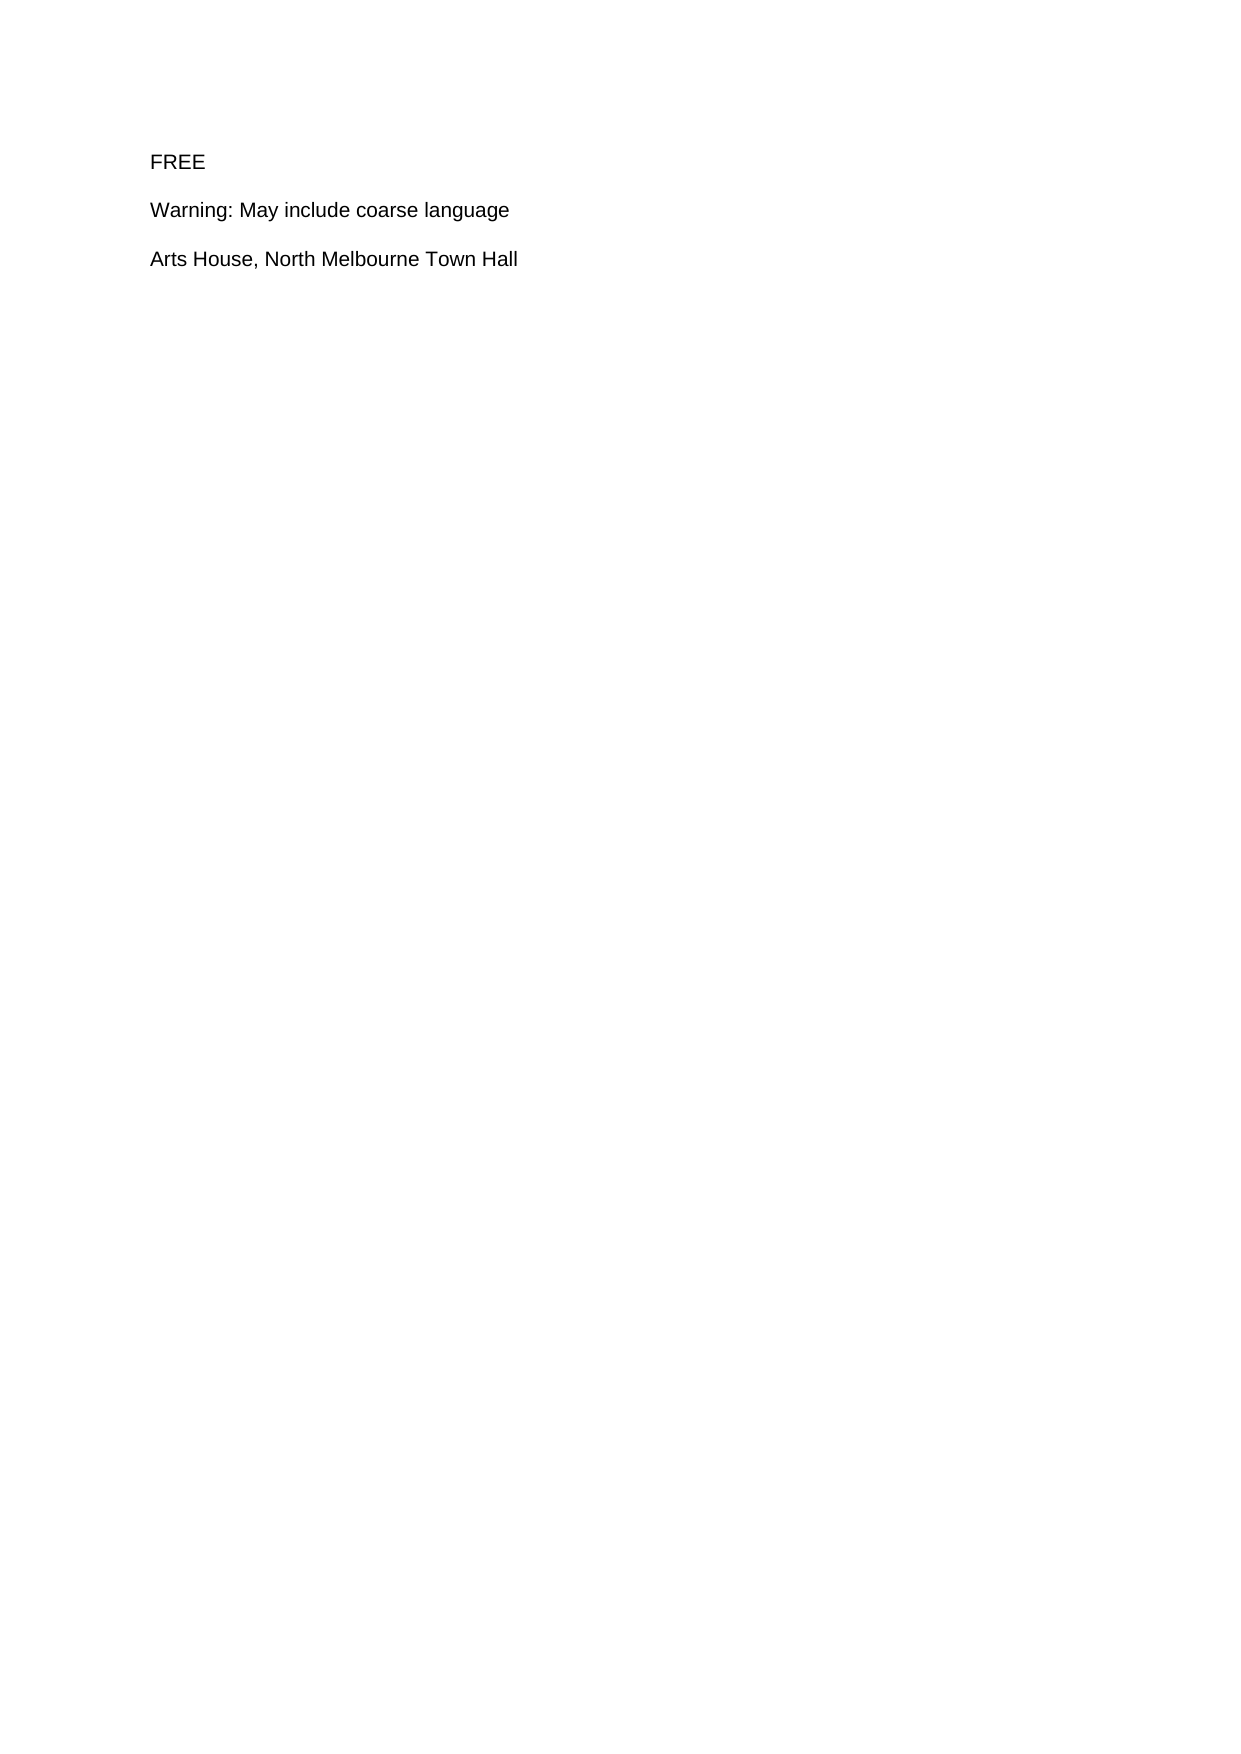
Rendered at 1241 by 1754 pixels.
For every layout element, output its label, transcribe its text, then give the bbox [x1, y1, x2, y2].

text Arts House, North Melbourne Town Hall [150, 247, 1090, 271]
text Warning: May include coarse language [150, 198, 1090, 222]
text FREE [150, 150, 1090, 174]
